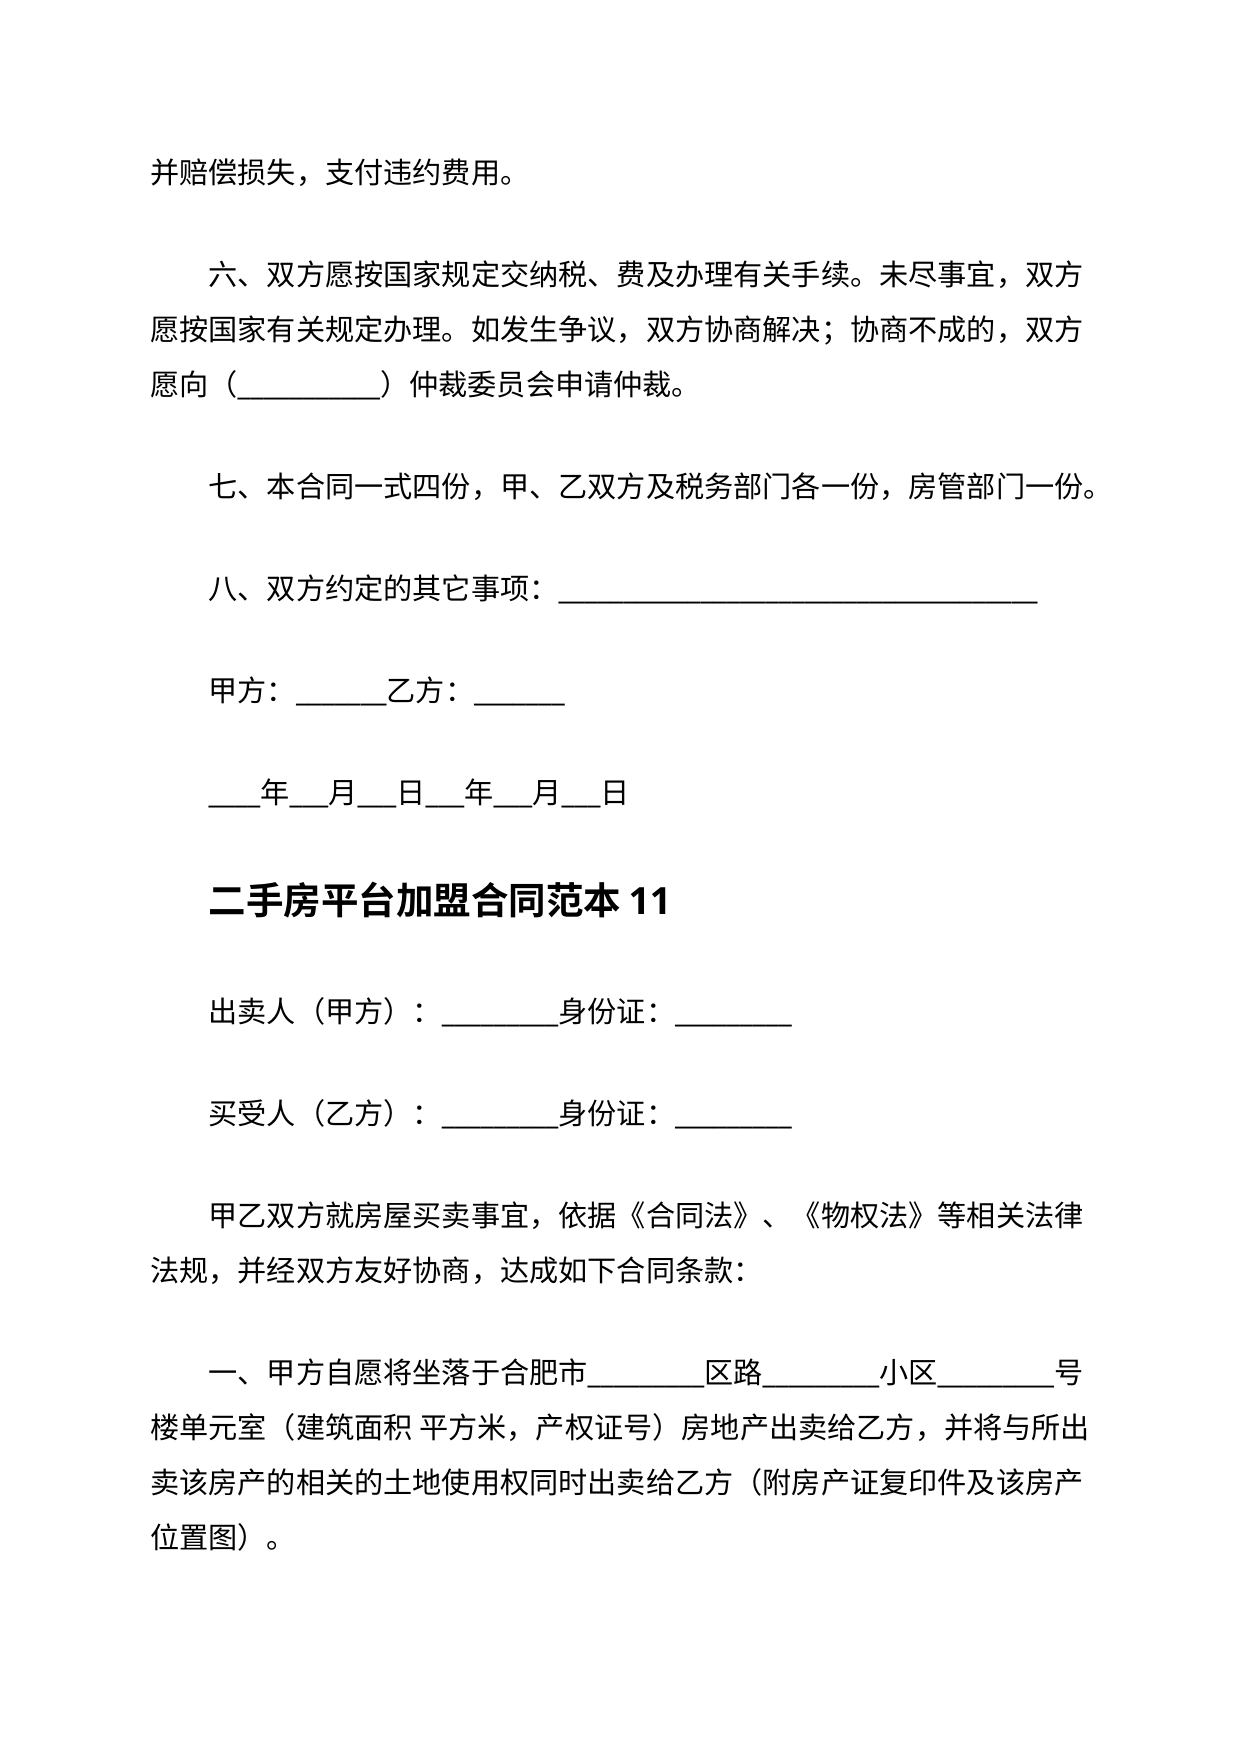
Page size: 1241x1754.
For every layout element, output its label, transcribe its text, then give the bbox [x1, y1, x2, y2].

text 七、本合同一式四份，甲、乙双方及税务部门各一份，房管部门一份。 [150, 463, 1090, 506]
text 出卖人（甲方）：_________身份证：_________ [150, 989, 1090, 1031]
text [150, 150, 1090, 192]
text 甲方：_______乙方：_______ [150, 667, 1090, 710]
text 买受人（乙方）：_________身份证：_________ [150, 1091, 1090, 1133]
text 一、甲方自愿将坐落于合肥市_________区路_________小区_________号楼单元室（建筑面积 平方米，产权证号）房地产出卖给乙方，并将与所出卖该房产的相关的土地使用权同时出卖给乙方（附房产证复印件及该房产位置图）。 [150, 1349, 1090, 1557]
text ____年___月___日___年___月___日 [150, 769, 1090, 812]
text 二手房平台加盟合同范本11 [150, 871, 1090, 926]
text 甲乙双方就房屋买卖事宜，依据《合同法》、《物权法》等相关法律法规，并经双方友好协商，达成如下合同条款： [150, 1193, 1090, 1290]
text 六、双方愿按国家规定交纳税、费及办理有关手续。未尽事宜，双方愿按国家有关规定办理。如发生争议，双方协商解决；协商不成的，双方愿向（___________）仲裁委员会申请仲裁。 [150, 252, 1090, 404]
text 八、双方约定的其它事项：_____________________________________ [150, 565, 1090, 608]
